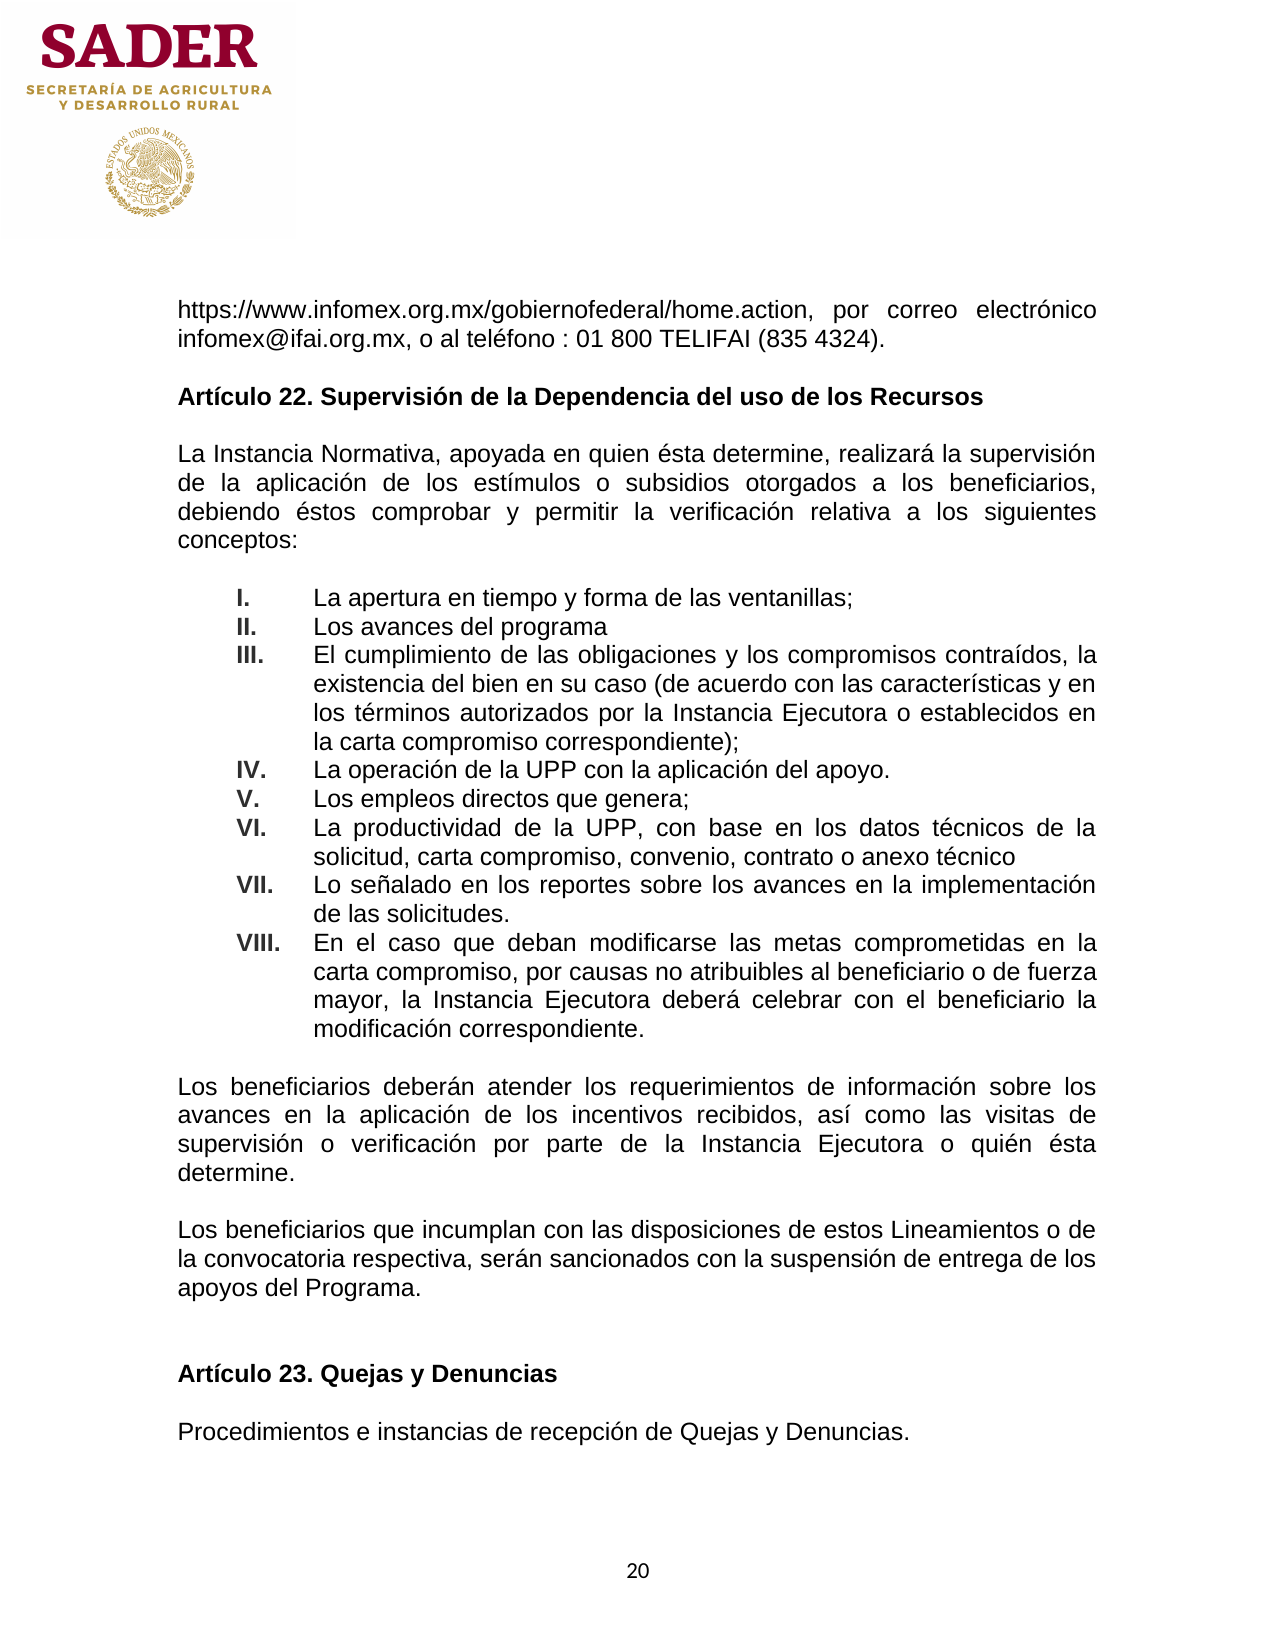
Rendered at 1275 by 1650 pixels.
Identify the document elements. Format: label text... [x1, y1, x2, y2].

list Los empleos directos que genera; [236, 784, 1098, 813]
list El cumplimiento de las obligaciones y los compromisos contraídos, la existencia del bien en su caso (de acuerdo con las características y en los términos autorizados por la Instancia Ejecutora o establecidos en la carta compromiso correspondiente); [236, 640, 1098, 755]
list En el caso que deban modificarse las metas comprometidas en la carta compromiso, por causas no atribuibles al beneficiario o de fuerza mayor, la Instancia Ejecutora deberá celebrar con el beneficiario la modificación correspondiente. [236, 928, 1098, 1043]
list Lo señalado en los reportes sobre los avances en la implementación de las solicitudes. [236, 870, 1098, 928]
text Artículo 22. Supervisión de la Dependencia del uso de los Recursos [177, 382, 1098, 410]
text Artículo 23. Quejas y Denuncias [177, 1359, 1098, 1388]
list La operación de la UPP con la aplicación del apoyo. [236, 755, 1098, 784]
text Los beneficiarios deberán atender los requerimientos de información sobre los avances en la aplicación de los incentivos recibidos, así como las visitas de supervisión o verificación por parte de la Instancia Ejecutora o quién ésta determine. [177, 1072, 1098, 1187]
list Los avances del programa [236, 612, 1098, 640]
picture [1, 2, 297, 239]
text Procedimientos e instancias de recepción de Quejas y Denuncias. [177, 1417, 1098, 1445]
text Los beneficiarios que incumplan con las disposiciones de estos Lineamientos o de la convocatoria respectiva, serán sancionados con la suspensión de entrega de los apoyos del Programa. [177, 1215, 1098, 1302]
list La apertura en tiempo y forma de las ventanillas; [236, 583, 1098, 612]
list La productividad de la UPP, con base en los datos técnicos de la solicitud, carta compromiso, convenio, contrato o anexo técnico [236, 813, 1098, 870]
text La Instancia Normativa, apoyada en quien ésta determine, realizará la supervisión de la aplicación de los estímulos o subsidios otorgados a los beneficiarios, debiendo éstos comprobar y permitir la verificación relativa a los siguientes conceptos: [177, 439, 1098, 554]
